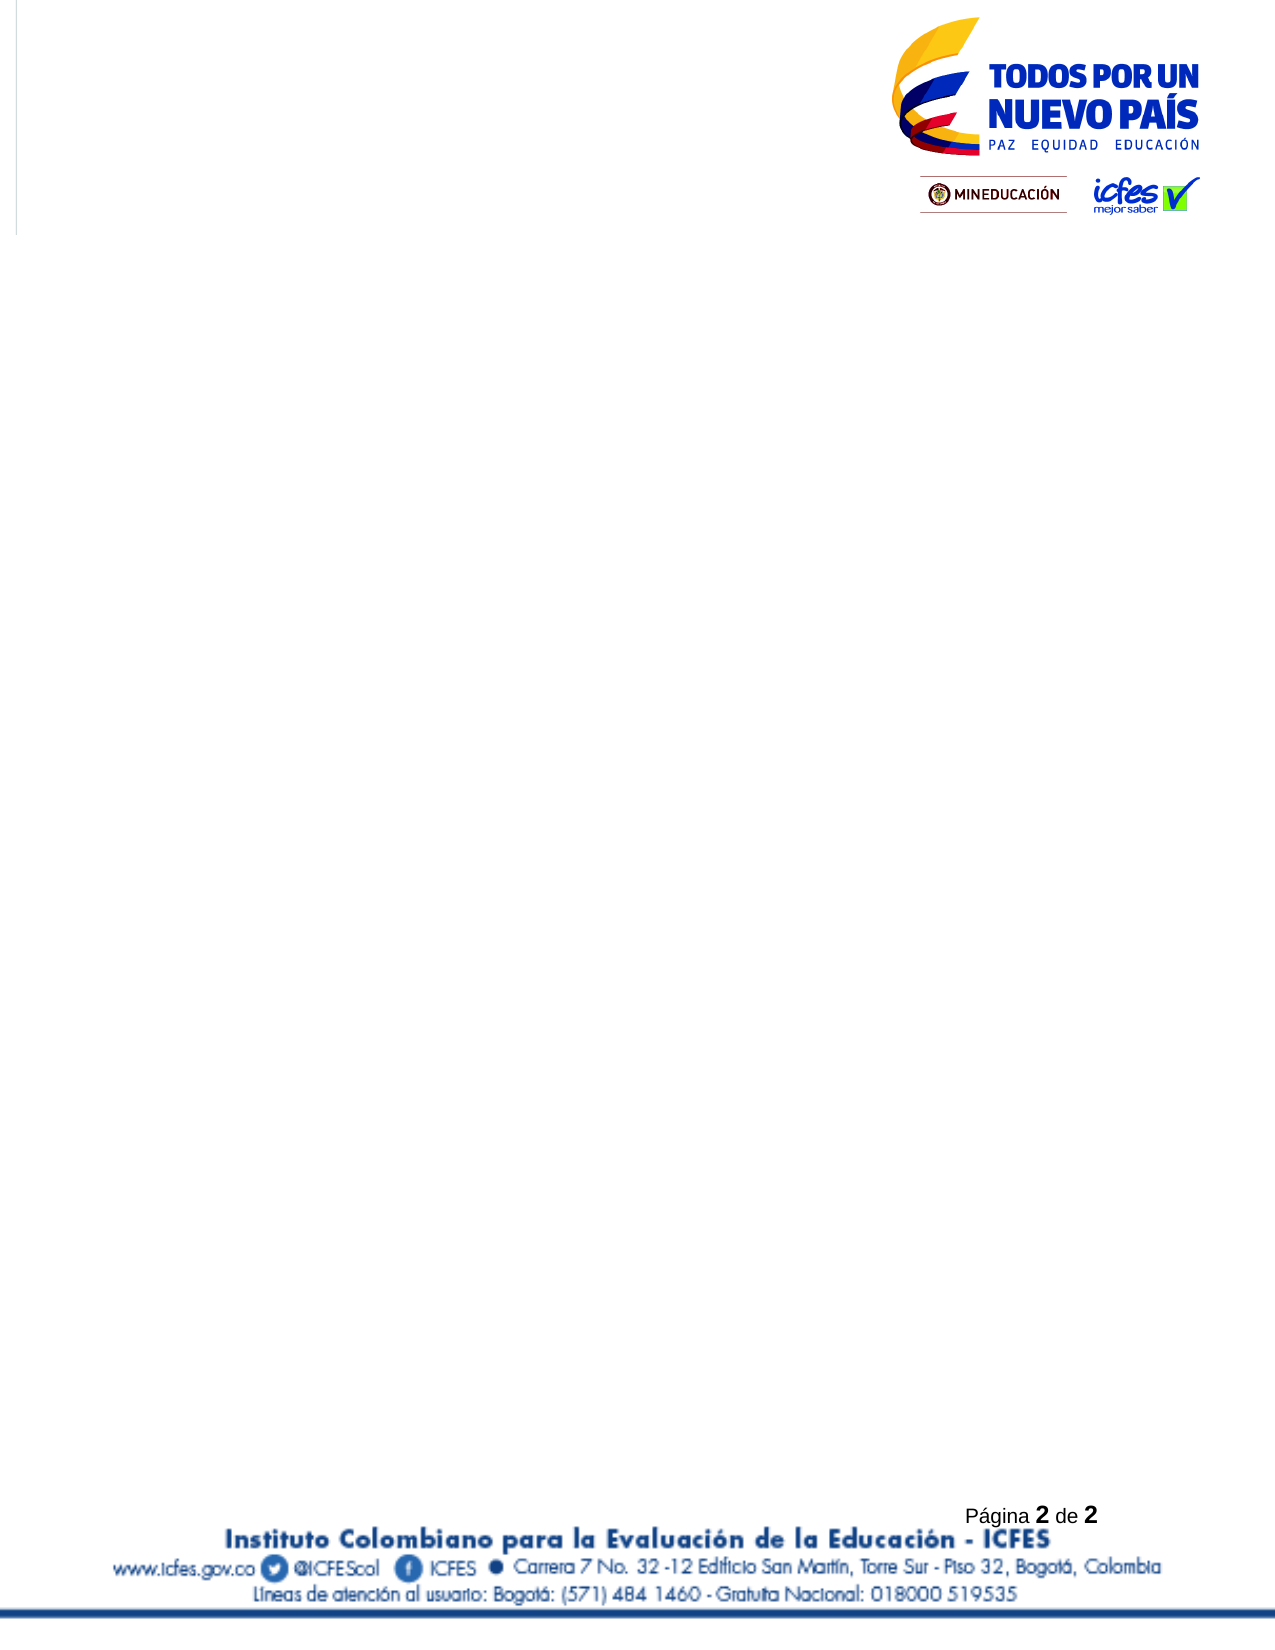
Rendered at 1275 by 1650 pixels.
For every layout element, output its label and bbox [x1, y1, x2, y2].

picture [0, 1521, 1275, 1638]
picture [15, 0, 1275, 235]
